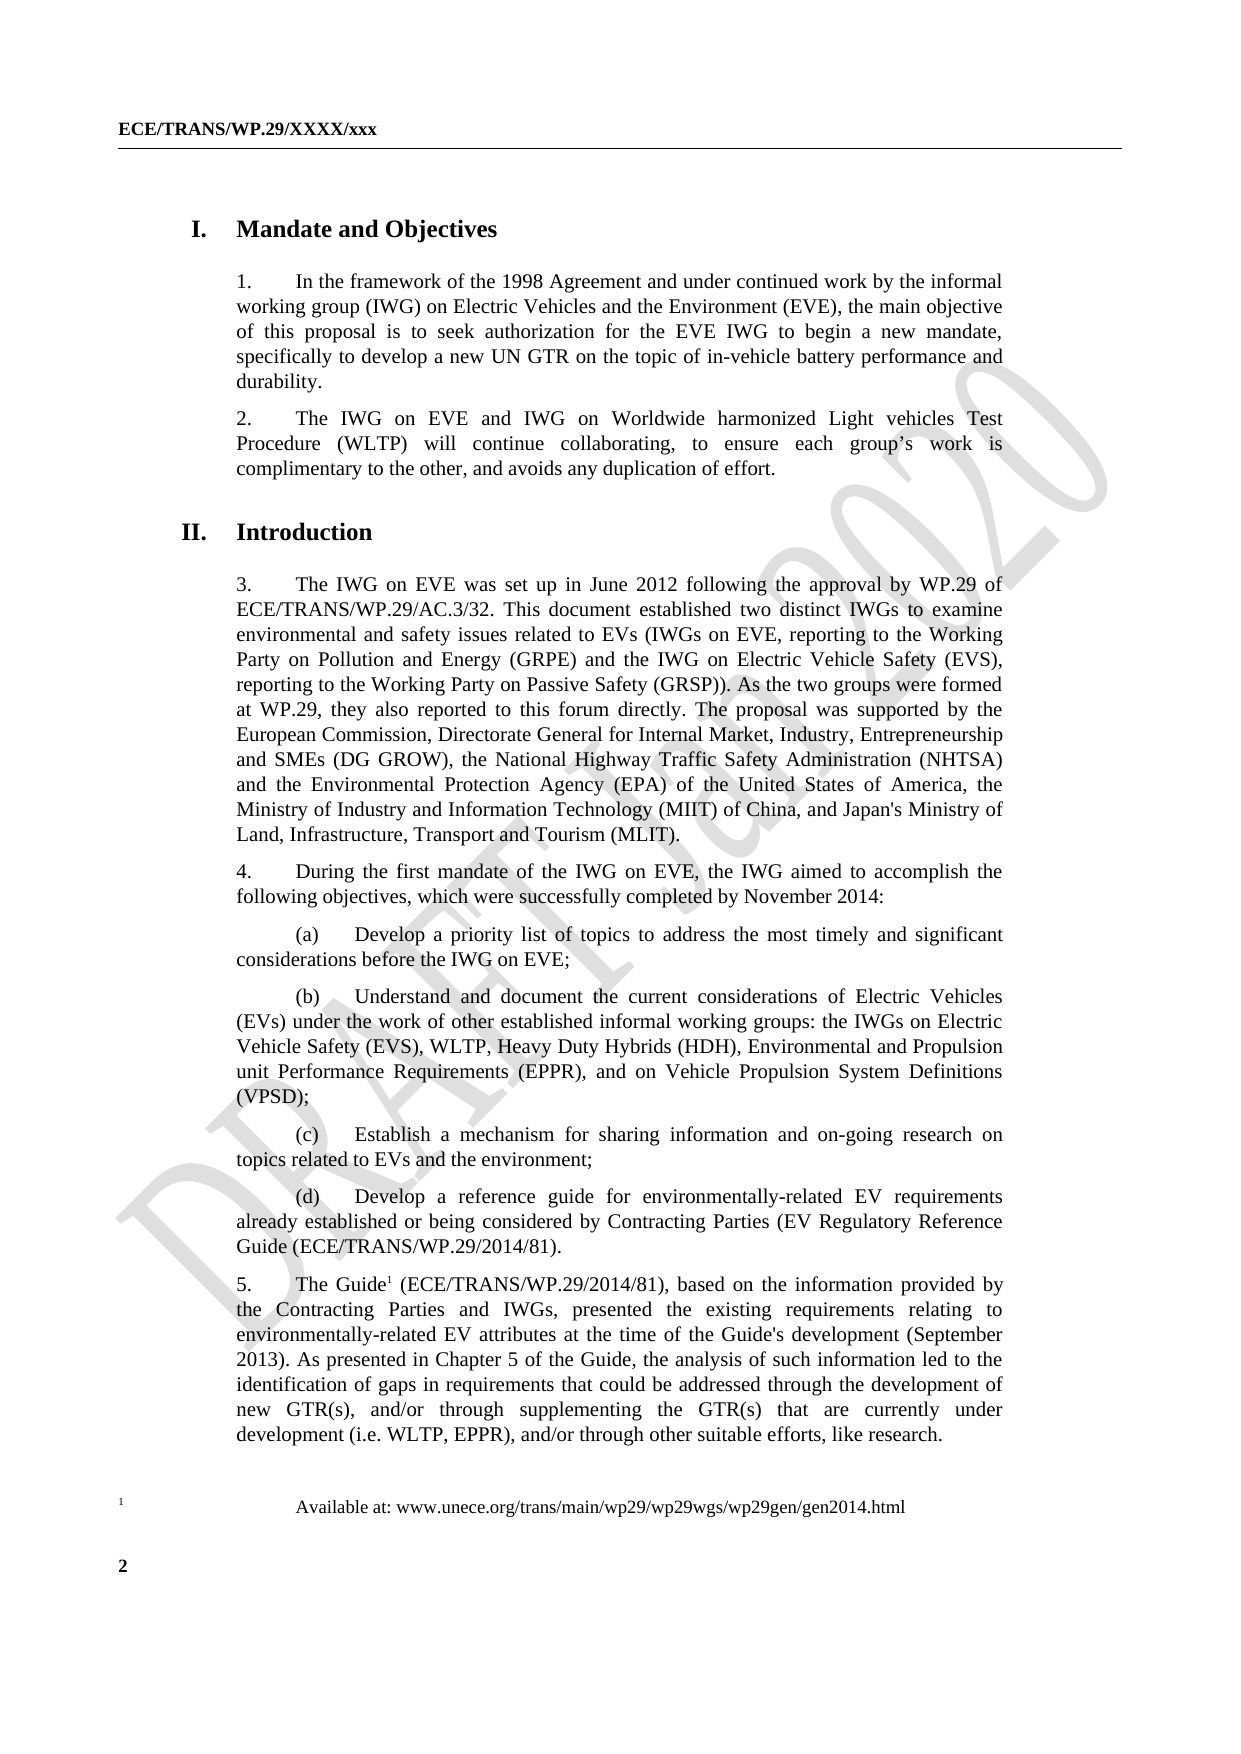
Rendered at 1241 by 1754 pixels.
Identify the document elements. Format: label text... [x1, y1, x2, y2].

text (a) Develop a priority list of topics to address the most timely and significant considerations before the IWG on EVE; [236, 921, 1004, 971]
text (d) Develop a reference guide for environmentally-related EV requirements already established or being considered by Contracting Parties (EV Regulatory Reference Guide (ECE/TRANS/WP.29/2014/81). [236, 1183, 1004, 1258]
text (c) Establish a mechanism for sharing information and on-going research on topics related to EVs and the environment; [236, 1121, 1004, 1171]
text I. Mandate and Objectives [118, 215, 1004, 243]
text 2. The IWG on EVE and IWG on Worldwide harmonized Light vehicles Test Procedure (WLTP) will continue collaborating, to ensure each group’s work is complimentary to the other, and avoids any duplication of effort. [236, 405, 1004, 480]
text II. Introduction [118, 518, 1004, 546]
text 3. The IWG on EVE was set up in June 2012 following the approval by WP.29 of ECE/TRANS/WP.29/AC.3/32. This document established two distinct IWGs to examine environmental and safety issues related to EVs (IWGs on EVE, reporting to the Working Party on Pollution and Energy (GRPE) and the IWG on Electric Vehicle Safety (EVS), reporting to the Working Party on Passive Safety (GRSP)). As the two groups were formed at WP.29, they also reported to this forum directly. The proposal was supported by the European Commission, Directorate General for Internal Market, Industry, Entrepreneurship and SMEs (DG GROW), the National Highway Traffic Safety Administration (NHTSA) and the Environmental Protection Agency (EPA) of the United States of America, the Ministry of Industry and Information Technology (MIIT) of China, and Japan's Ministry of Land, Infrastructure, Transport and Tourism (MLIT). [236, 571, 1004, 846]
text 1. In the framework of the 1998 Agreement and under continued work by the informal working group (IWG) on Electric Vehicles and the Environment (EVE), the main objective of this proposal is to seek authorization for the EVE IWG to begin a new mandate, specifically to develop a new UN GTR on the topic of in-vehicle battery performance and durability. [236, 268, 1004, 393]
text 4. During the first mandate of the IWG on EVE, the IWG aimed to accomplish the following objectives, which were successfully completed by November 2014: [236, 858, 1004, 908]
text 5. The Guide (ECE/TRANS/WP.29/2014/81), based on the information provided by the Contracting Parties and IWGs, presented the existing requirements relating to environmentally-related EV attributes at the time of the Guide's development (September 2013). As presented in Chapter 5 of the Guide, the analysis of such information led to the identification of gaps in requirements that could be addressed through the development of new GTR(s), and/or through supplementing the GTR(s) that are currently under development (i.e. WLTP, EPPR), and/or through other suitable efforts, like research. [236, 1271, 1004, 1446]
text (b) Understand and document the current considerations of Electric Vehicles (EVs) under the work of other established informal working groups: the IWGs on Electric Vehicle Safety (EVS), WLTP, Heavy Duty Hybrids (HDH), Environmental and Propulsion unit Performance Requirements (EPPR), and on Vehicle Propulsion System Definitions (VPSD); [236, 983, 1004, 1108]
